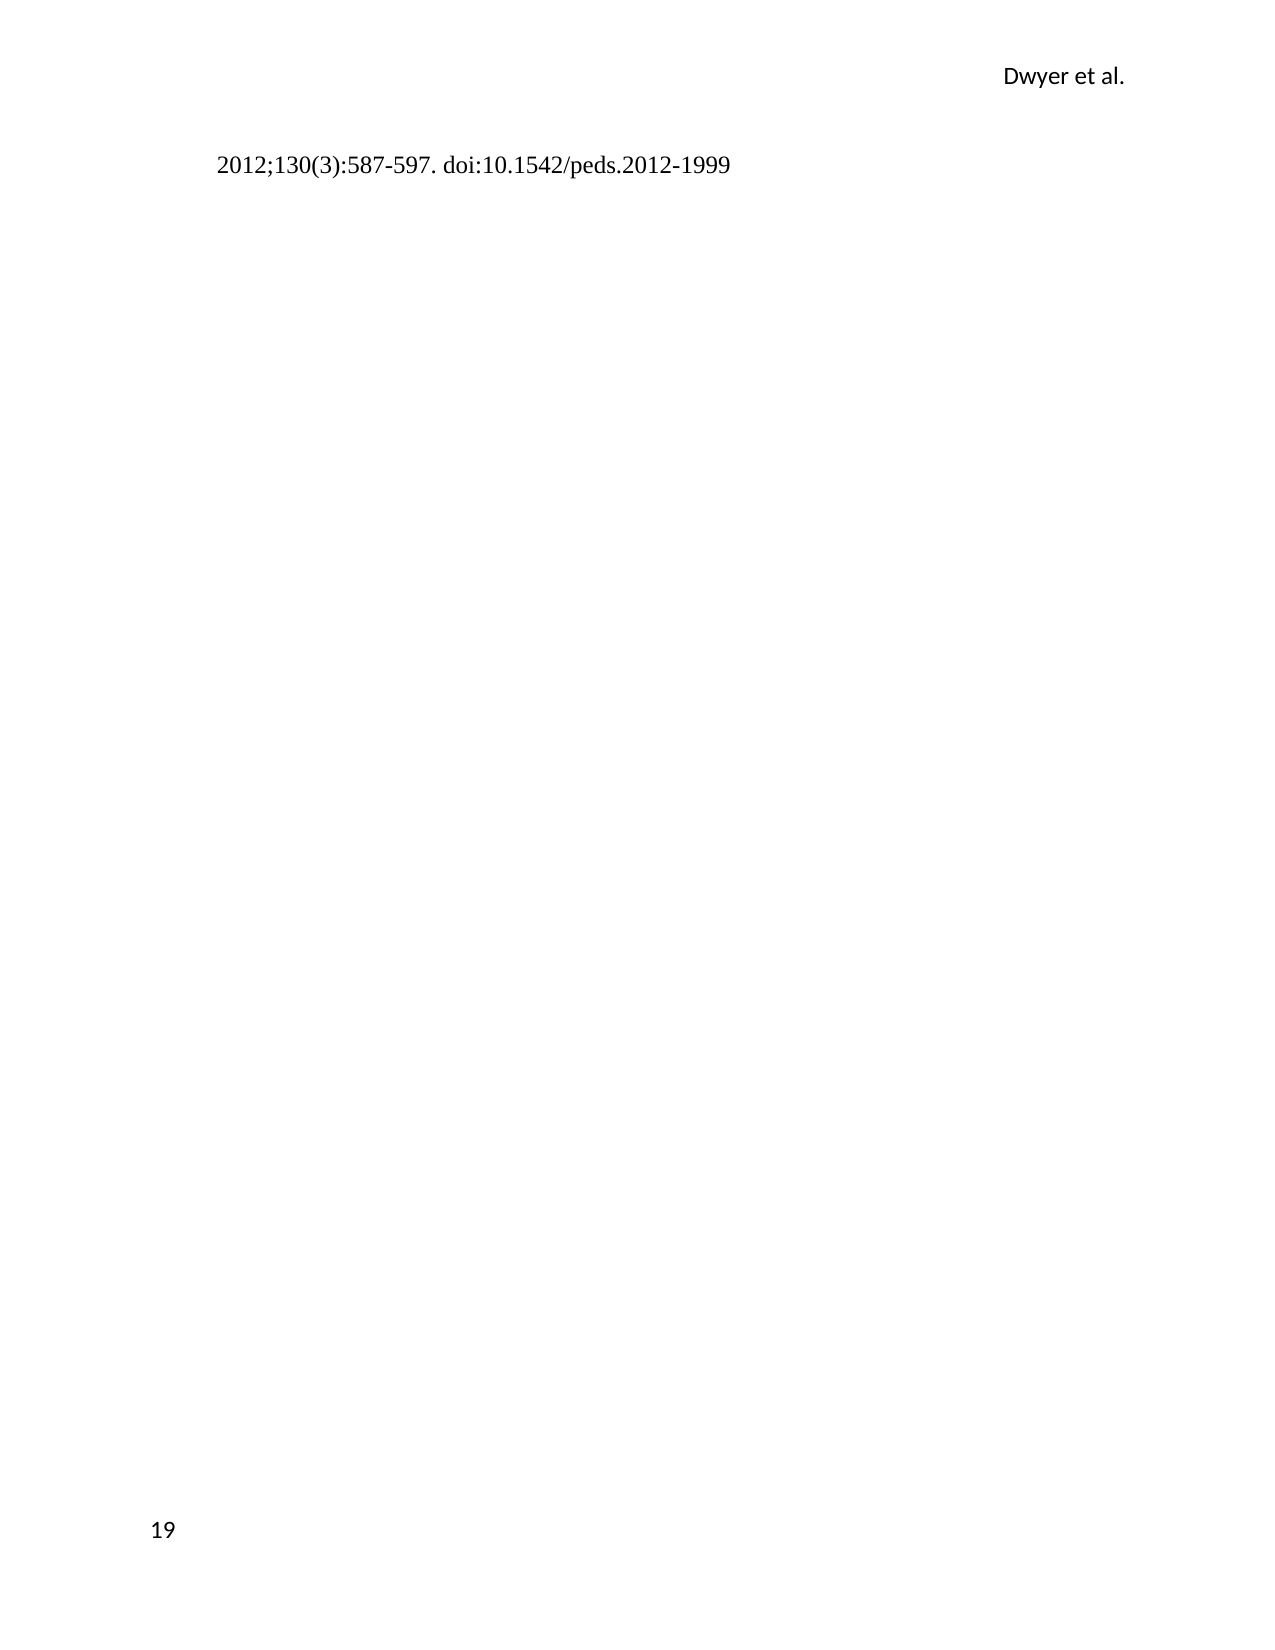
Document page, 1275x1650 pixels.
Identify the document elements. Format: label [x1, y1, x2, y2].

text [150, 150, 1125, 179]
